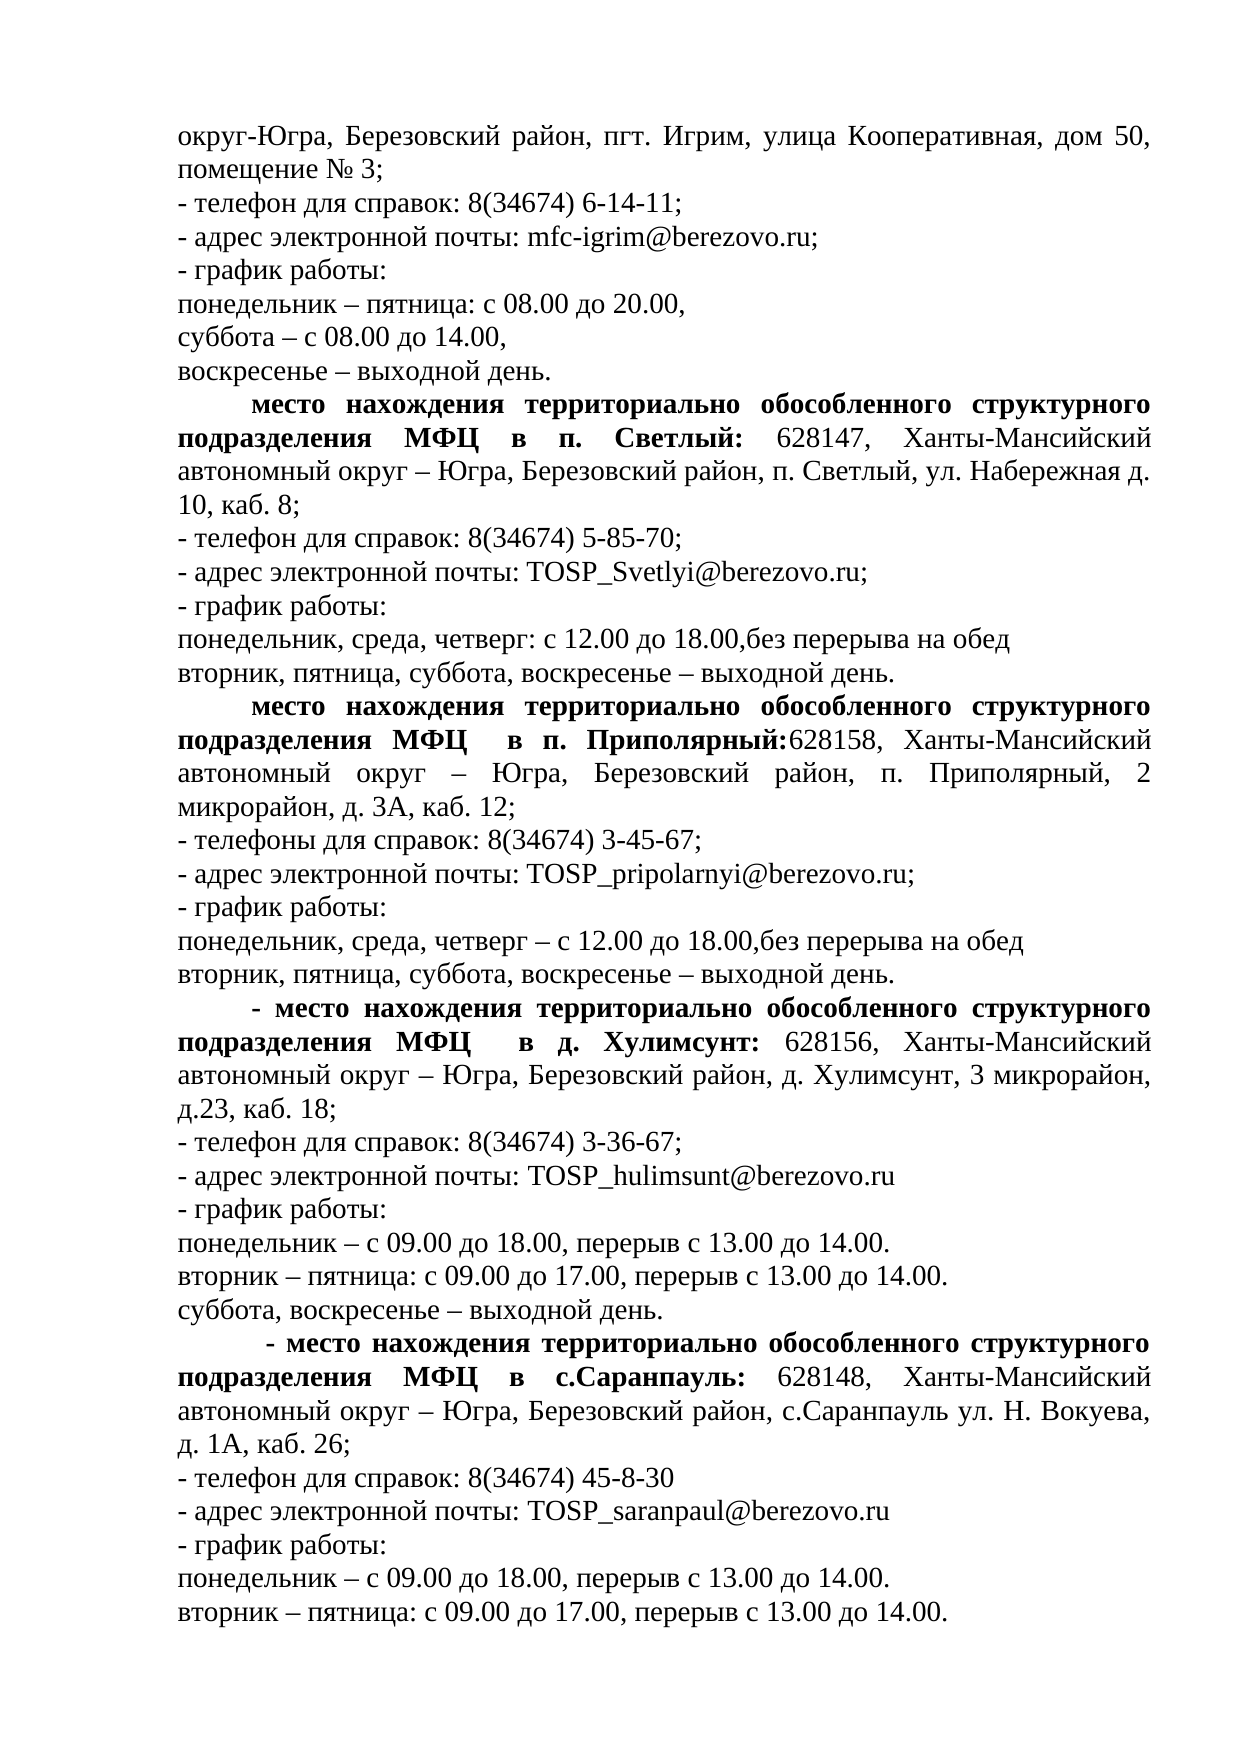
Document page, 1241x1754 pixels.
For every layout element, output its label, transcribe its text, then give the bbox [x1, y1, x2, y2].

text - адрес электронной почты: mfc-igrim@berezovo.ru; [177, 219, 1152, 252]
text понедельник – пятница: с 08.00 до 20.00, [177, 286, 1152, 319]
text - телефон для справок: 8(34674) 6-14-11; [177, 185, 1152, 219]
text вторник, пятница, суббота, воскресенье – выходной день. [177, 655, 1152, 688]
text - график работы: [177, 889, 1152, 923]
text вторник – пятница: с 09.00 до 17.00, перерыв с 13.00 до 14.00. [177, 1594, 1152, 1627]
text - адрес электронной почты: TOSP_Svetlyi@berezovo.ru; [177, 554, 1152, 588]
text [177, 118, 1152, 185]
text воскресенье – выходной день. [177, 353, 1152, 386]
text место нахождения территориально обособленного структурного подразделения МФЦ в п. Светлый: 628147, Ханты-Мансийский автономный округ – Югра, Березовский район, п. Светлый, ул. Набережная д. 10, каб. 8; [177, 386, 1152, 521]
text - адрес электронной почты: TOSP_saranpaul@berezovo.ru [177, 1493, 1152, 1527]
text понедельник, среда, четверг – с 12.00 до 18.00,без перерыва на обед [177, 923, 1152, 957]
text - телефон для справок: 8(34674) 5-85-70; [177, 521, 1152, 554]
text - телефоны для справок: 8(34674) 3-45-67; [177, 822, 1152, 856]
text - телефон для справок: 8(34674) 3-36-67; [177, 1124, 1152, 1158]
text - место нахождения территориально обособленного структурного подразделения МФЦ в д. Хулимсунт: 628156, Ханты-Мансийский автономный округ – Югра, Березовский район, д. Хулимсунт, 3 микрорайон, д.23, каб. 18; [177, 990, 1152, 1124]
text - адрес электронной почты: TOSP_hulimsunt@berezovo.ru [177, 1158, 1152, 1191]
text понедельник – с 09.00 до 18.00, перерыв с 13.00 до 14.00. [177, 1225, 1152, 1258]
text понедельник, среда, четверг: с 12.00 до 18.00,без перерыва на обед [177, 621, 1152, 655]
text место нахождения территориально обособленного структурного подразделения МФЦ в п. Приполярный:628158, Ханты-Мансийский автономный округ – Югра, Березовский район, п. Приполярный, 2 микрорайон, д. 3А, каб. 12; [177, 688, 1152, 822]
text суббота, воскресенье – выходной день. [177, 1292, 1152, 1326]
text - график работы: [177, 588, 1152, 621]
text вторник – пятница: с 09.00 до 17.00, перерыв с 13.00 до 14.00. [177, 1258, 1152, 1292]
text - место нахождения территориально обособленного структурного подразделения МФЦ в с.Саранпауль: 628148, Ханты-Мансийский автономный округ – Югра, Березовский район, с.Саранпауль ул. Н. Вокуева, д. 1А, каб. 26; [177, 1326, 1152, 1460]
text - график работы: [177, 1191, 1152, 1225]
text суббота – с 08.00 до 14.00, [177, 319, 1152, 353]
text вторник, пятница, суббота, воскресенье – выходной день. [177, 957, 1152, 990]
text - график работы: [177, 252, 1152, 286]
text - график работы: [177, 1527, 1152, 1560]
text понедельник – с 09.00 до 18.00, перерыв с 13.00 до 14.00. [177, 1560, 1152, 1594]
text - адрес электронной почты: TOSP_pripolarnyi@berezovo.ru; [177, 856, 1152, 889]
text - телефон для справок: 8(34674) 45-8-30 [177, 1460, 1152, 1493]
